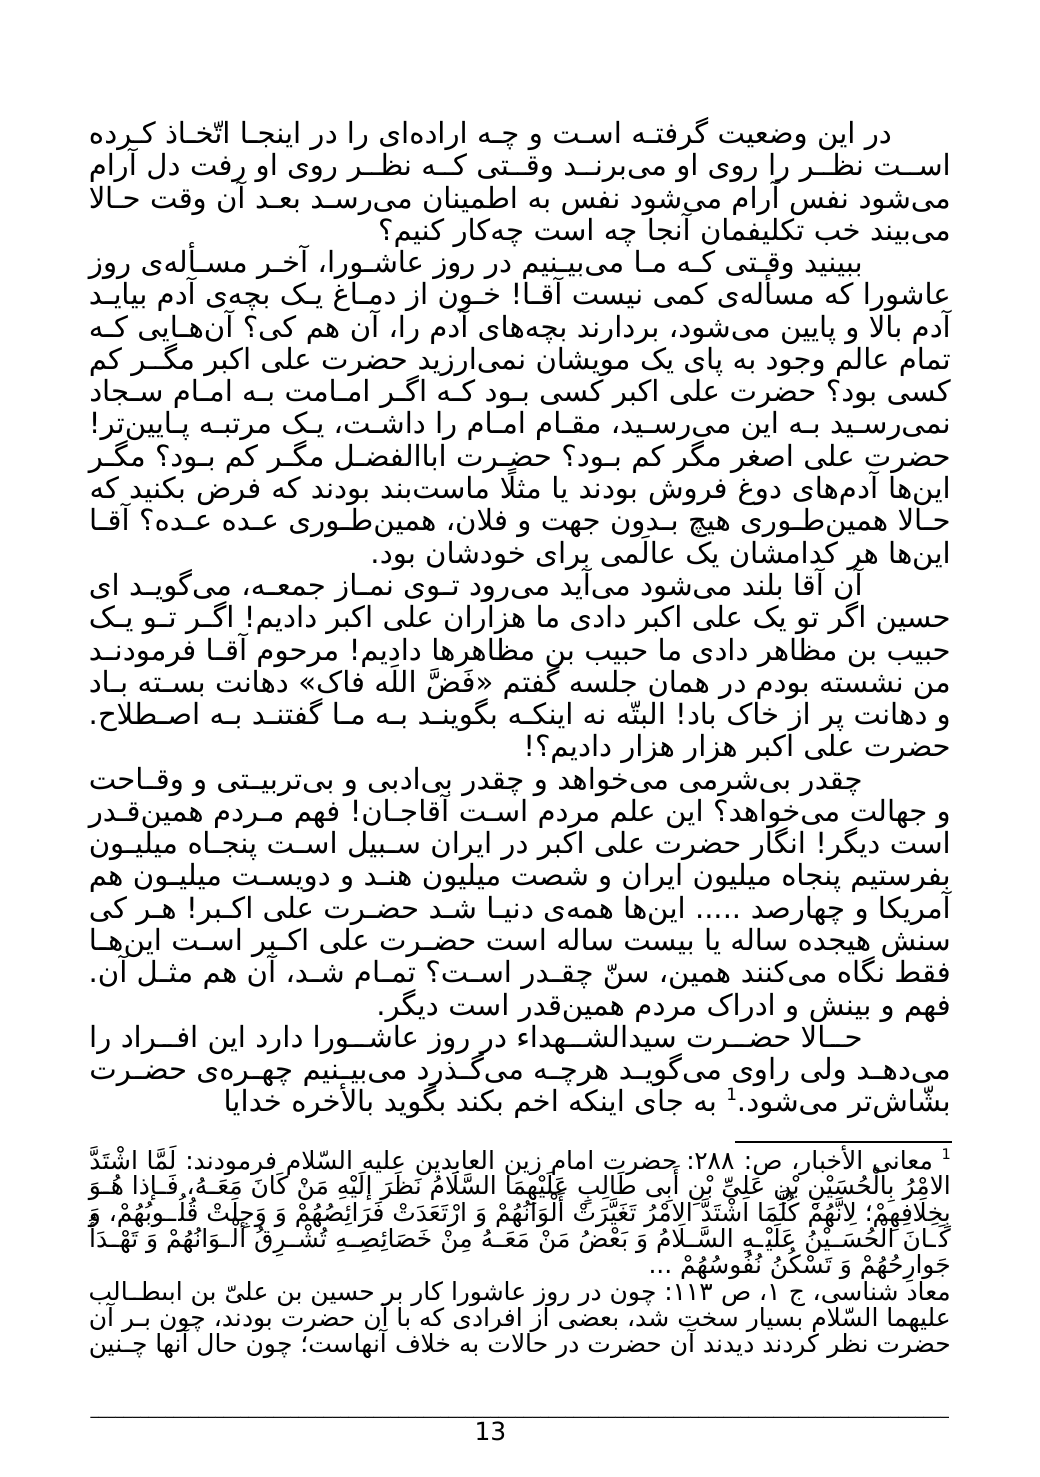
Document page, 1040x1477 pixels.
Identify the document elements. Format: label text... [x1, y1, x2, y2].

text در این وضعیت گرفته است و چه اراده‌ای را در اینجا اتّخاذ کرده است نظر را روی او می‌برند وقتی که نظر روی او رفت دل آرام می‌شود نفس آرام می‌شود نفس به اطمینان می‌رسد بعد آن وقت حالا می‌بیند خب تکلیفمان آنجا چه است چه‌کار کنیم؟ [89, 118, 951, 247]
text آن آقا بلند می‌شود می‌آید می‌رود توی نماز جمعه، می‌گوید ای حسین اگر تو یک علی اکبر دادی ما هزاران علی اکبر دادیم! اگر تو یک حبیب بن مظاهر دادی ما حبیب بن مظاهرها دادیم! مرحوم آقا فرمودند من نشسته بودم در همان جلسه گفتم‌ «فَضَّ اللَه فاک» دهانت بسته باد و دهانت پر از خاک باد! البتّه نه اینکه بگویند به ما گفتند به اصطلاح. حضرت علی اکبر هزار هزار دادیم؟! [89, 570, 951, 764]
text حالا حضرت سیدالشهداء در روز عاشورا دارد این افراد را می‌دهد ولی راوی می‌گوید هرچه می‌گذرد می‌بینیم چهره‌ی حضرت بشّاش‌تر می‌شود. به جای اینکه اخم بکند بگوید بالأخره خدایا [89, 1022, 951, 1119]
text ببینید وقتی که ما می‌بینیم در روز عاشورا، آخر مسأله‌ی روز عاشورا که مسأله‌ی کمی نیست آقا! خون از دماغ یک بچه‌ی آدم بیاید آدم بالا و پایین می‌شود، بردارند بچه‌های آدم را، آن هم کی؟ آن‌هایی که تمام عالم وجود به پای یک مویشان نمی‌ارزید حضرت علی اکبر مگر کم کسی بود؟ حضرت علی اکبر کسی بود که اگر امامت به امام سجاد نمی‌رسید به این می‌رسید، مقام امام را داشت، یک مرتبه پایین‌تر! حضرت علی اصغر مگر کم بود؟ حضرت اباالفضل مگر کم بود؟ مگر این‌ها آدم‌های دوغ فروش بودند یا مثلًا ماست‌بند بودند که فرض بکنید که حالا همین‌طوری هیچ بدون جهت و فلان، همین‌طوری عده عده؟ آقا این‌ها هر کدامشان یک عالَمی برای خودشان بود. [89, 247, 951, 570]
text چقدر بی‌شرمی می‌خواهد و چقدر بی‌ادبی و بی‌تربیتی و وقاحت و جهالت می‌خواهد؟ این علم مردم است آقاجان! فهم مردم همین‌قدر است دیگر! انگار حضرت علی اکبر در ایران سبیل است پنجاه میلیون بفرستیم پنجاه میلیون ایران و شصت میلیون هند و دویست میلیون هم آمریکا و چهارصد ..... این‌ها همه‌ی دنیا شد حضرت علی اکبر! هر کی سنش هیجده ساله یا بیست ساله است حضرت علی اکبر است این‌ها فقط نگاه می‌کنند همین، سنّ چقدر است؟ تمام شد، آن هم مثل آن. فهم و بینش و ادراک مردم همین‌قدر است دیگر. [89, 764, 951, 1022]
